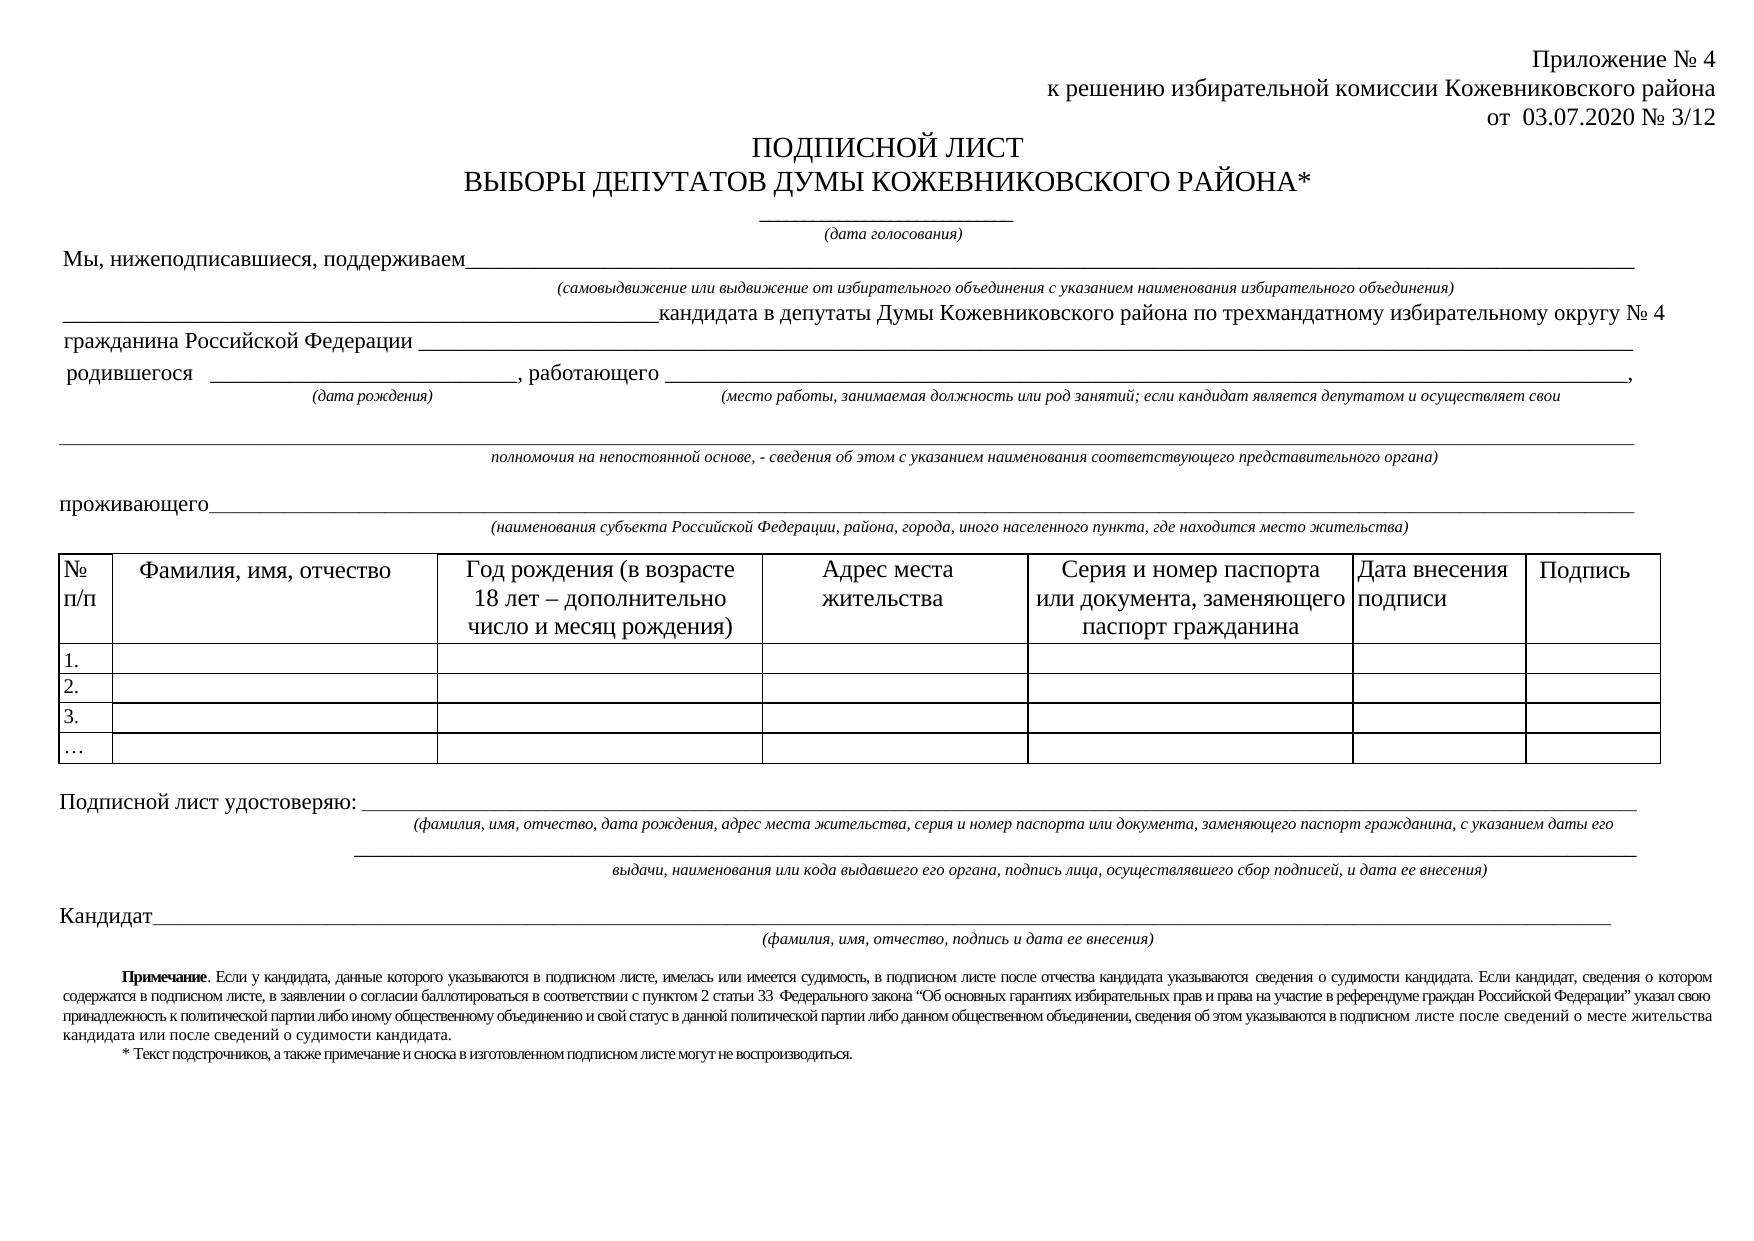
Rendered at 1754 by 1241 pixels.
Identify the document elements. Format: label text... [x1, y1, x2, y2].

table_cell [763, 704, 1027, 732]
text * Текст подстрочников, а также примечание и сноска в изготовленном подписном листе могут не воспроизводиться. [122, 1044, 1713, 1063]
table_cell [1354, 704, 1525, 732]
table_cell [1354, 644, 1525, 673]
table_cell [1354, 734, 1525, 763]
text проживающего___________________________________________________________________________________________________________________________________________________________________________ [59, 490, 1713, 516]
text Кандидат_______________________________________________________________________________________________________________________________________________________________________________ [59, 902, 1713, 929]
table_cell [763, 734, 1027, 763]
table_cell [1029, 734, 1352, 763]
table_cell [113, 734, 437, 763]
text ___ [354, 833, 1713, 859]
table_cell [1029, 704, 1352, 732]
table_header Фамилия, имя, отчество [113, 554, 437, 643]
text гражданина Российской Федерации __________________________________________________________________________________________________________ [63, 327, 1713, 354]
text полномочия на непостоянной основе, - сведения об этом с указанием наименования соответствующего представительного органа) [491, 447, 1713, 466]
table_cell [438, 704, 762, 732]
table_cell [113, 644, 437, 673]
text к решению избирательной комиссии Кожевниковского района [59, 73, 1716, 102]
text Мы, нижеподписавшиеся, поддерживаем______________________________________________________________________________________________________ [63, 245, 1713, 271]
text (дата рождения) (место работы, занимаемая должность или род занятий; если кандидат является депутатом и осуществляет свои [312, 385, 1713, 404]
table_header № п/п [60, 555, 112, 643]
table_cell [113, 704, 437, 732]
text Примечание. Если у кандидата, данные которого указываются в подписном листе, имелась или имеется судимость, в подписном листе после отчества кандидата указываются сведения о судимости кандидата. Если кандидат, сведения о котором содержатся в подписном листе, в заявлении о согласии баллотироваться в соответствии с пунктом 2 статьи 33 Федерального закона “Об основных гарантиях избирательных прав и права на участие в референдуме граждан Российской Федерации” указал свою принадлежность к политической партии либо иному общественному объединению и свой статус в данной политической партии либо данном общественном объединении, сведения об этом указываются в подписном листе после сведений о месте жительства кандидата или после сведений о судимости кандидата. [63, 967, 1713, 1044]
table_cell [1527, 734, 1660, 763]
table_cell [1029, 644, 1352, 673]
text ВЫБОРЫ ДЕПУТАТОВ ДУМЫ КОЖЕВНИКОВСКОГО РАЙОНА* [59, 164, 1716, 198]
table_cell [1527, 704, 1660, 732]
text (фамилия, имя, отчество, дата рождения, адрес места жительства, серия и номер паспорта или документа, заменяющего паспорт гражданина, с указанием даты его [413, 814, 1713, 833]
text выдачи, наименования или кода выдавшего его органа, подпись лица, осуществлявшего сбор подписей, и дата ее внесения) [612, 859, 1713, 879]
text (дата голосования) [74, 224, 1713, 243]
text (наименования субъекта Российской Федерации, района, города, иного населенного пункта, где находится место жительства) [491, 516, 1713, 536]
table_cell [438, 644, 762, 673]
text Приложение № 4 [59, 44, 1716, 73]
text ____________________________________________________кандидата в депутаты Думы Кожевниковского района по трехмандатному избирательному округу № 4 [63, 298, 1713, 326]
table_cell [1029, 674, 1352, 702]
table_cell [763, 644, 1027, 673]
text ПОДПИСНОЙ ЛИСТ [59, 131, 1716, 164]
text (фамилия, имя, отчество, подпись и дата ее внесения) [762, 929, 1713, 948]
table_header Дата внесения подписи [1354, 555, 1525, 643]
table_header Подпись [1527, 555, 1660, 643]
table_cell [438, 734, 762, 763]
text Подписной лист удостоверяю: _________________________________________________________________________________________________________________________________________________________ [59, 788, 1713, 814]
table_cell [1527, 674, 1660, 702]
text _____________________________________________________________________________________________________________________________________________________________________________________________ [59, 428, 1713, 447]
table_cell [60, 703, 112, 732]
table_header Адрес места жительства [763, 555, 1027, 643]
text _____________________________ [59, 198, 1716, 224]
table_cell [438, 674, 762, 702]
table_header Серия и номер паспорта или документа, заменяющего паспорт гражданина [1029, 555, 1352, 643]
table_cell … [60, 733, 112, 763]
text от 03.07.2020 № 3/12 [59, 102, 1716, 131]
table_cell [113, 674, 437, 702]
table_cell [763, 674, 1027, 702]
table_cell [108, 644, 112, 673]
text родившегося , работающего ____________________________________________________________________________________, [66, 359, 1713, 385]
table_cell [60, 674, 112, 702]
table_cell [1527, 644, 1660, 673]
table_cell [1354, 674, 1525, 702]
table_header Год рождения (в возрасте 18 лет – дополнительно число и месяц рождения) [438, 555, 762, 643]
text (самовыдвижение или выдвижение от избирательного объединения с указанием наименования избирательного объединения) [557, 271, 1713, 298]
